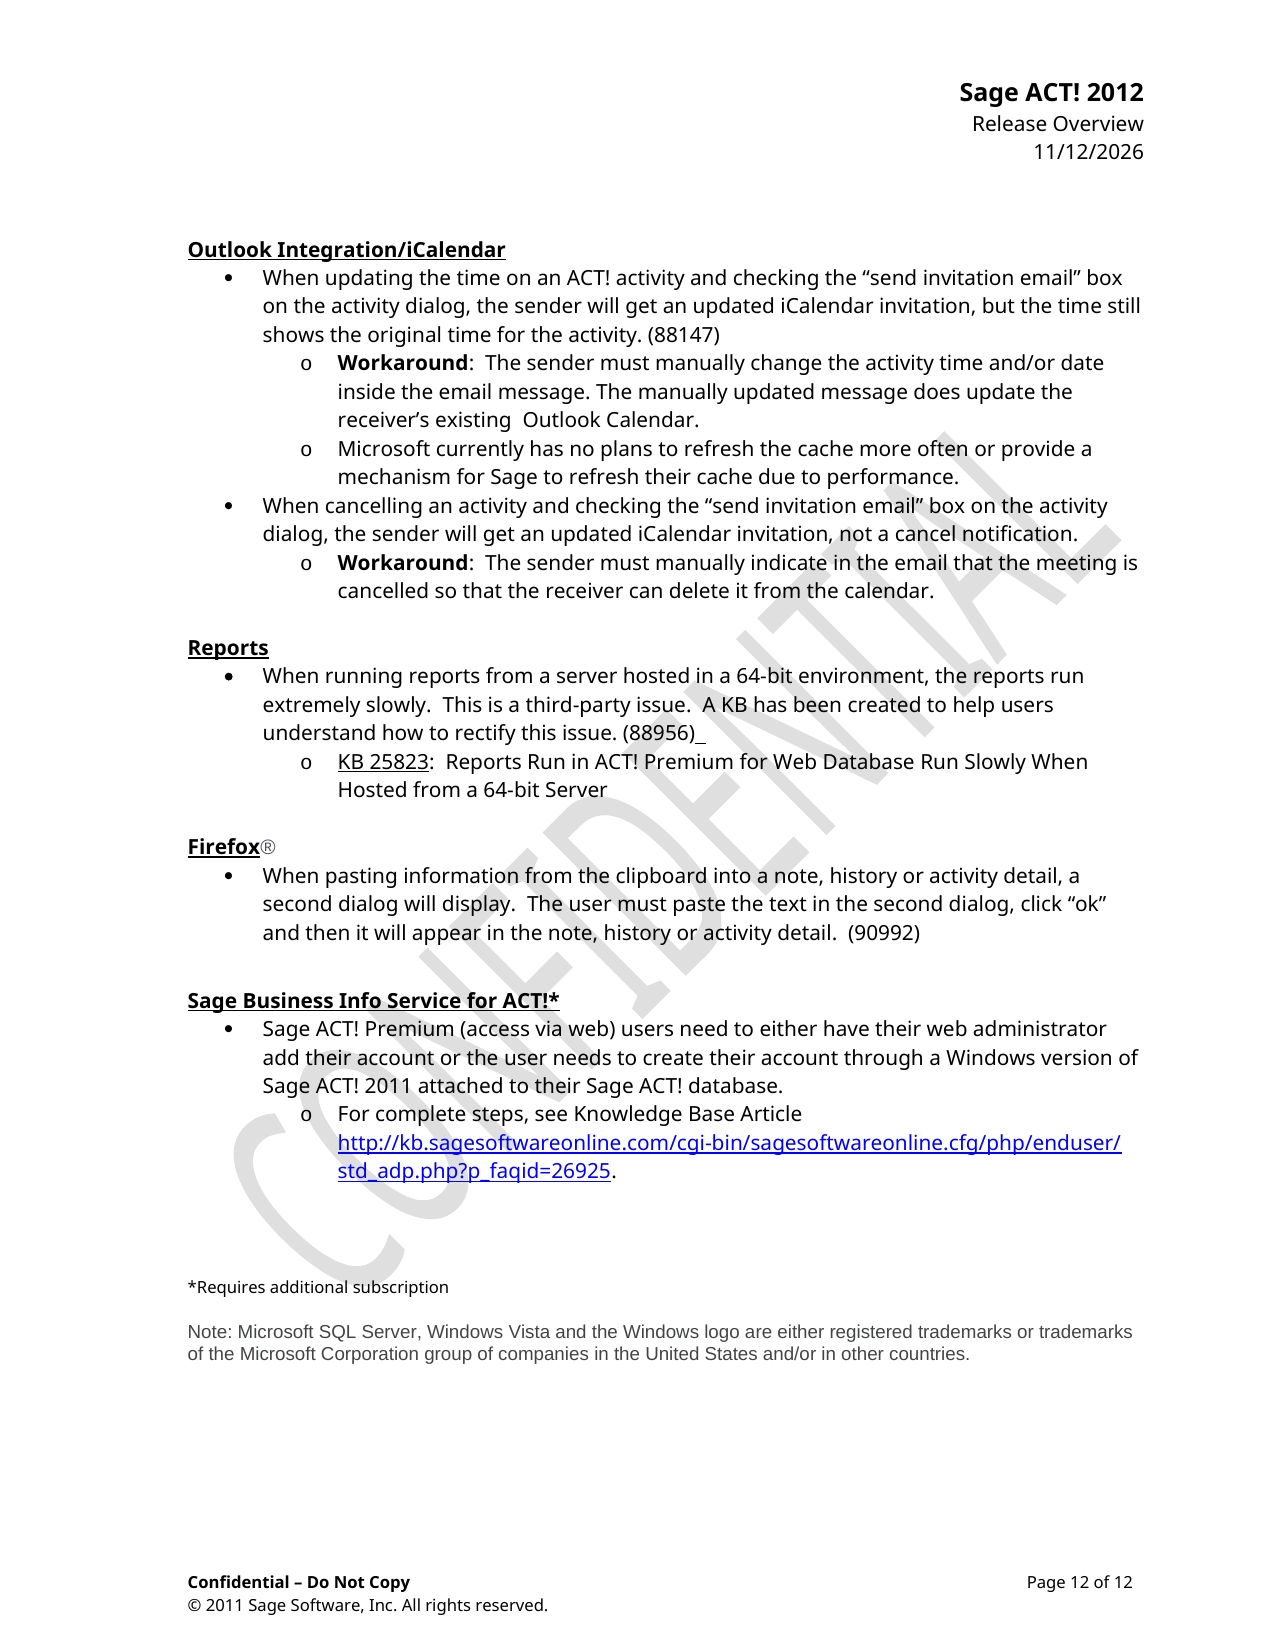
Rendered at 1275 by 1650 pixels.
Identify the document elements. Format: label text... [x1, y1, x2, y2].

list For complete steps, see Knowledge Base Article http://kb.sagesoftwareonline.com/cgi-bin/sagesoftwareonline.cfg/php/enduser/std_adp.php?p_faqid=26925. [300, 1099, 1144, 1185]
list When cancelling an activity and checking the “send invitation email” box on the activity dialog, the sender will get an updated iCalendar invitation, not a cancel notification. [225, 491, 1144, 548]
text Note: Microsoft SQL Server, Windows Vista and the Windows logo are either registered trademarks or trademarks of the Microsoft Corporation group of companies in the United States and/or in other countries. [187, 1321, 1144, 1364]
list When running reports from a server hosted in a 64-bit environment, the reports run extremely slowly. This is a third-party issue. A KB has been created to help users understand how to rectify this issue. (88956) [225, 662, 1144, 747]
list KB 25823: Reports Run in ACT! Premium for Web Database Run Slowly When Hosted from a 64-bit Server [300, 747, 1144, 804]
list Workaround: The sender must manually indicate in the email that the meeting is cancelled so that the receiver can delete it from the calendar. [300, 548, 1144, 605]
list Sage ACT! Premium (access via web) users need to either have their web administrator add their account or the user needs to create their account through a Windows version of Sage ACT! 2011 attached to their Sage ACT! database. [225, 1014, 1144, 1099]
list When pasting information from the clipboard into a note, history or activity detail, a second dialog will display. The user must paste the text in the second dialog, click “ok” and then it will appear in the note, history or activity detail. (90992) [225, 861, 1144, 946]
list When updating the time on an ACT! activity and checking the “send invitation email” box on the activity dialog, the sender will get an updated iCalendar invitation, but the time still shows the original time for the activity. (88147) [225, 263, 1144, 348]
text *Requires additional subscription [187, 1276, 1144, 1298]
text Outlook Integration/iCalendar [187, 235, 1144, 263]
text Reports [187, 633, 1144, 662]
list Microsoft currently has no plans to refresh the cache more often or provide a mechanism for Sage to refresh their cache due to performance. [300, 434, 1144, 491]
list Workaround: The sender must manually change the activity time and/or date inside the email message. The manually updated message does update the receiver’s existing Outlook Calendar. [300, 348, 1144, 434]
text Firefox® [187, 832, 1144, 861]
list Sage Business Info Service for ACT!* [187, 986, 1144, 1014]
